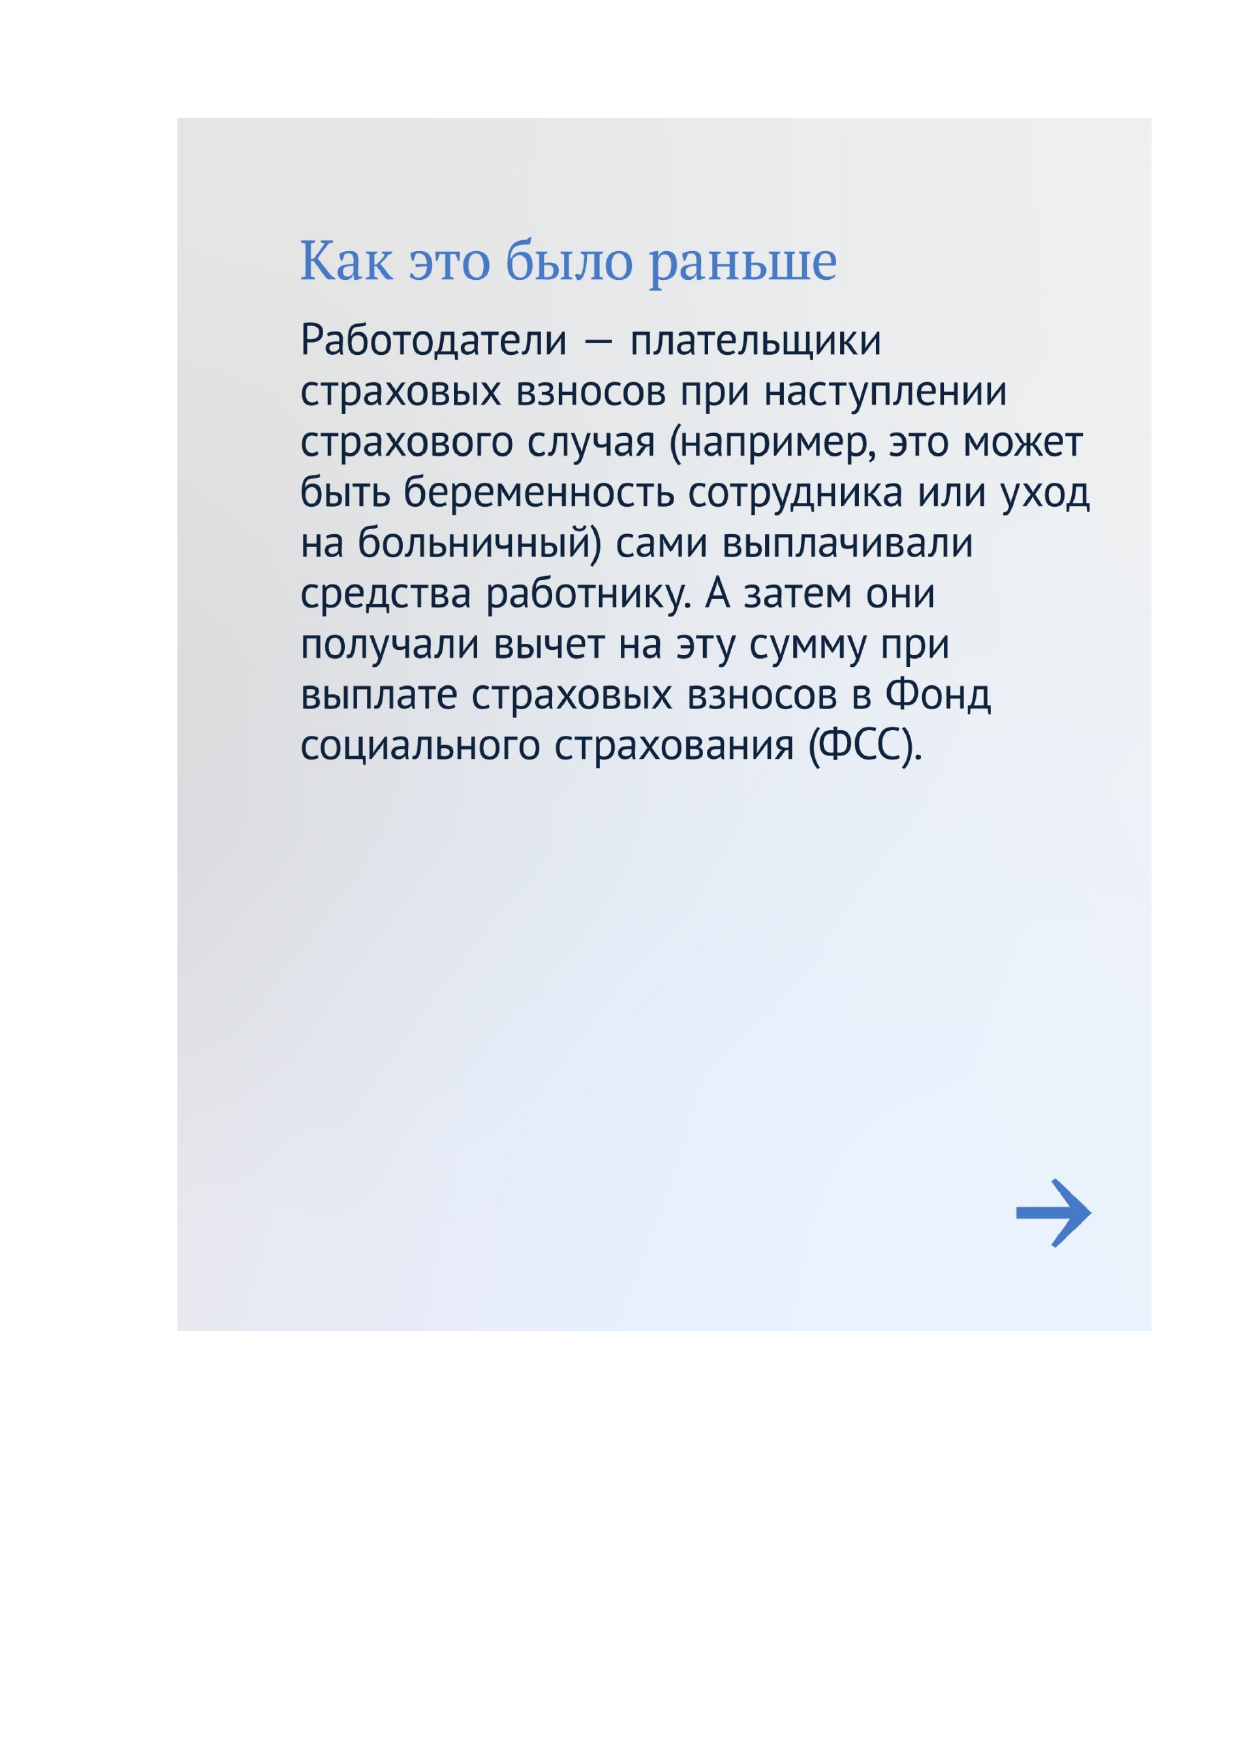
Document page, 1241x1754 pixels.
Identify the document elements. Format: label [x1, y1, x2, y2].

picture [177, 118, 1152, 1331]
